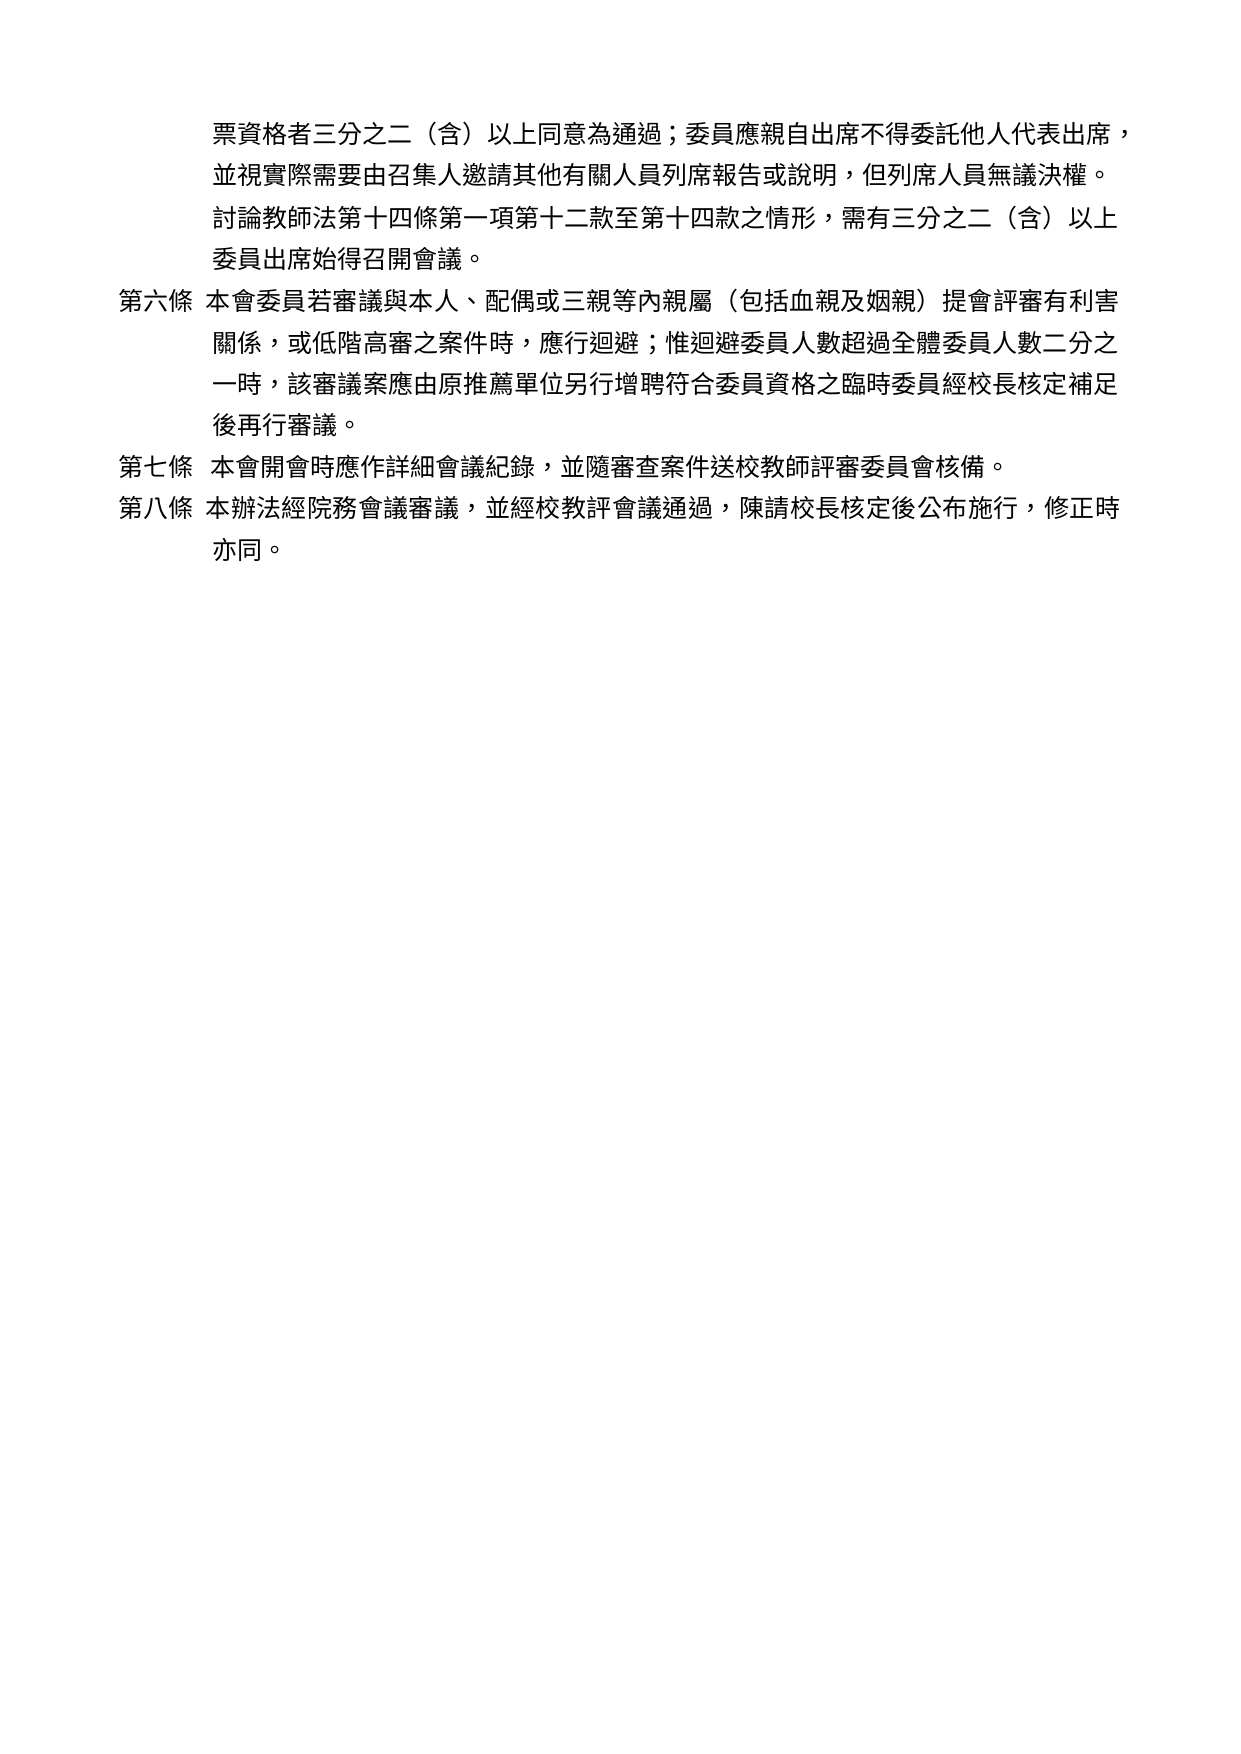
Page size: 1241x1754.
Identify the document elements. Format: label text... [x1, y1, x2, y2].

text 第八條 本辦法經院務會議審議，並經校教評會議通過，陳請校長核定後公布施行，修正時 亦同。 [118, 489, 1122, 566]
text 第七條 本會開會時應作詳細會議紀錄，並隨審查案件送校教師評審委員會核備。 [118, 448, 1140, 484]
text 第六條 本會委員若審議與本人、配偶或三親等內親屬（包括血親及姻親）提會評審有利害 關係，或低階高審之案件時，應行迴避；惟迴避委員人數超過全體委員人數二分之 一時，該審議案應由原推薦單位另行增聘符合委員資格之臨時委員經校長核定補足 後再行審議。 [118, 282, 1122, 442]
text 票資格者三分之二（含）以上同意為通過；委員應親自出席不得委託他人代表出席， 並視實際需要由召集人邀請其他有關人員列席報告或說明，但列席人員無議決權。 [212, 114, 1140, 192]
text 討論教師法第十四條第一項第十二款至第十四款之情形，需有三分之二（含）以上 委員出席始得召開會議。 [212, 198, 1140, 276]
